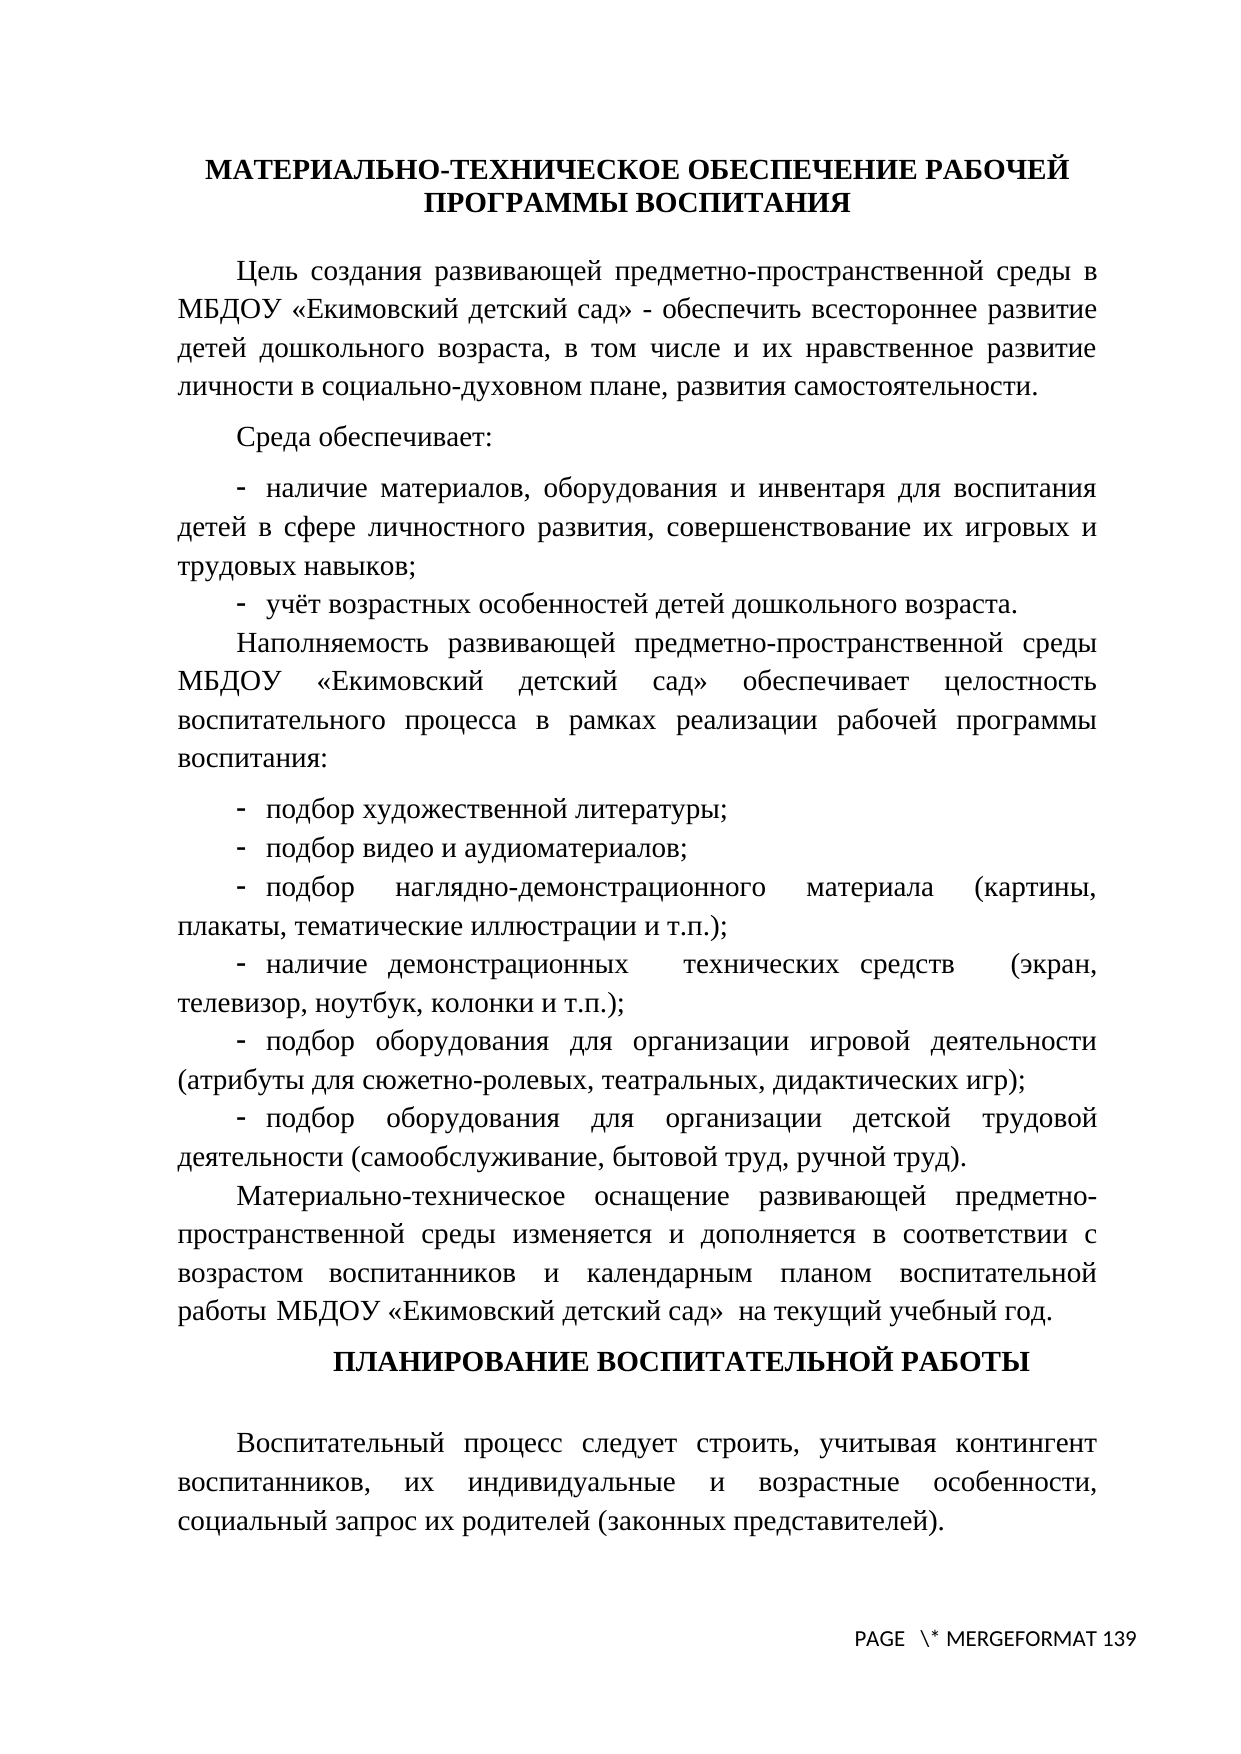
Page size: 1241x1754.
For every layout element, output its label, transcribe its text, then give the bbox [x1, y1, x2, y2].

text Воспитательный процесс следует строить, учитывая контингент воспитанников, их индивидуальные и возрастные особенности, социальный запрос их родителей (законных представителей). [177, 1426, 1097, 1536]
list подбор наглядно-демонстрационного материала (картины, плакаты, тематические иллюстрации и т.п.); [177, 869, 1097, 941]
list подбор оборудования для организации игровой деятельности (атрибуты для сюжетно-ролевых, театральных, дидактических игр); [177, 1023, 1097, 1096]
list наличие демонстрационных технических средств (экран, телевизор, ноутбук, колонки и т.п.); [177, 946, 1097, 1018]
subtitle МАТЕРИАЛЬНО-ТЕХНИЧЕСКОЕ ОБЕСПЕЧЕНИЕ РАБОЧЕЙ ПРОГРАММЫ ВОСПИТАНИЯ [177, 152, 1097, 219]
text Материально-техническое оснащение развивающей предметно- пространственной среды изменяется и дополняется в соответствии с возрастом воспитанников и календарным планом воспитательной работы МБДОУ «Екимовский детский сад» на текущий учебный год. [177, 1178, 1097, 1327]
text Среда обеспечивает: [177, 419, 1097, 453]
list подбор художественной литературы; [177, 792, 1097, 825]
subtitle ПЛАНИРОВАНИЕ ВОСПИТАТЕЛЬНОЙ РАБОТЫ [266, 1344, 1097, 1378]
list подбор оборудования для организации детской трудовой деятельности (самообслуживание, бытовой труд, ручной труд). [177, 1101, 1097, 1173]
text Цель создания развивающей предметно-пространственной среды в МБДОУ «Екимовский детский сад» - обеспечить всестороннее развитие детей дошкольного возраста, в том числе и их нравственное развитие личности в социально-духовном плане, развития самостоятельности. [177, 253, 1097, 402]
list наличие материалов, оборудования и инвентаря для воспитания детей в сфере личностного развития, совершенствование их игровых и трудовых навыков; [177, 471, 1097, 581]
text Наполняемость развивающей предметно-пространственной среды МБДОУ «Екимовский детский сад» обеспечивает целостность воспитательного процесса в рамках реализации рабочей программы воспитания: [177, 625, 1097, 774]
list учёт возрастных особенностей детей дошкольного возраста. [177, 586, 1097, 620]
list подбор видео и аудиоматериалов; [177, 830, 1097, 864]
